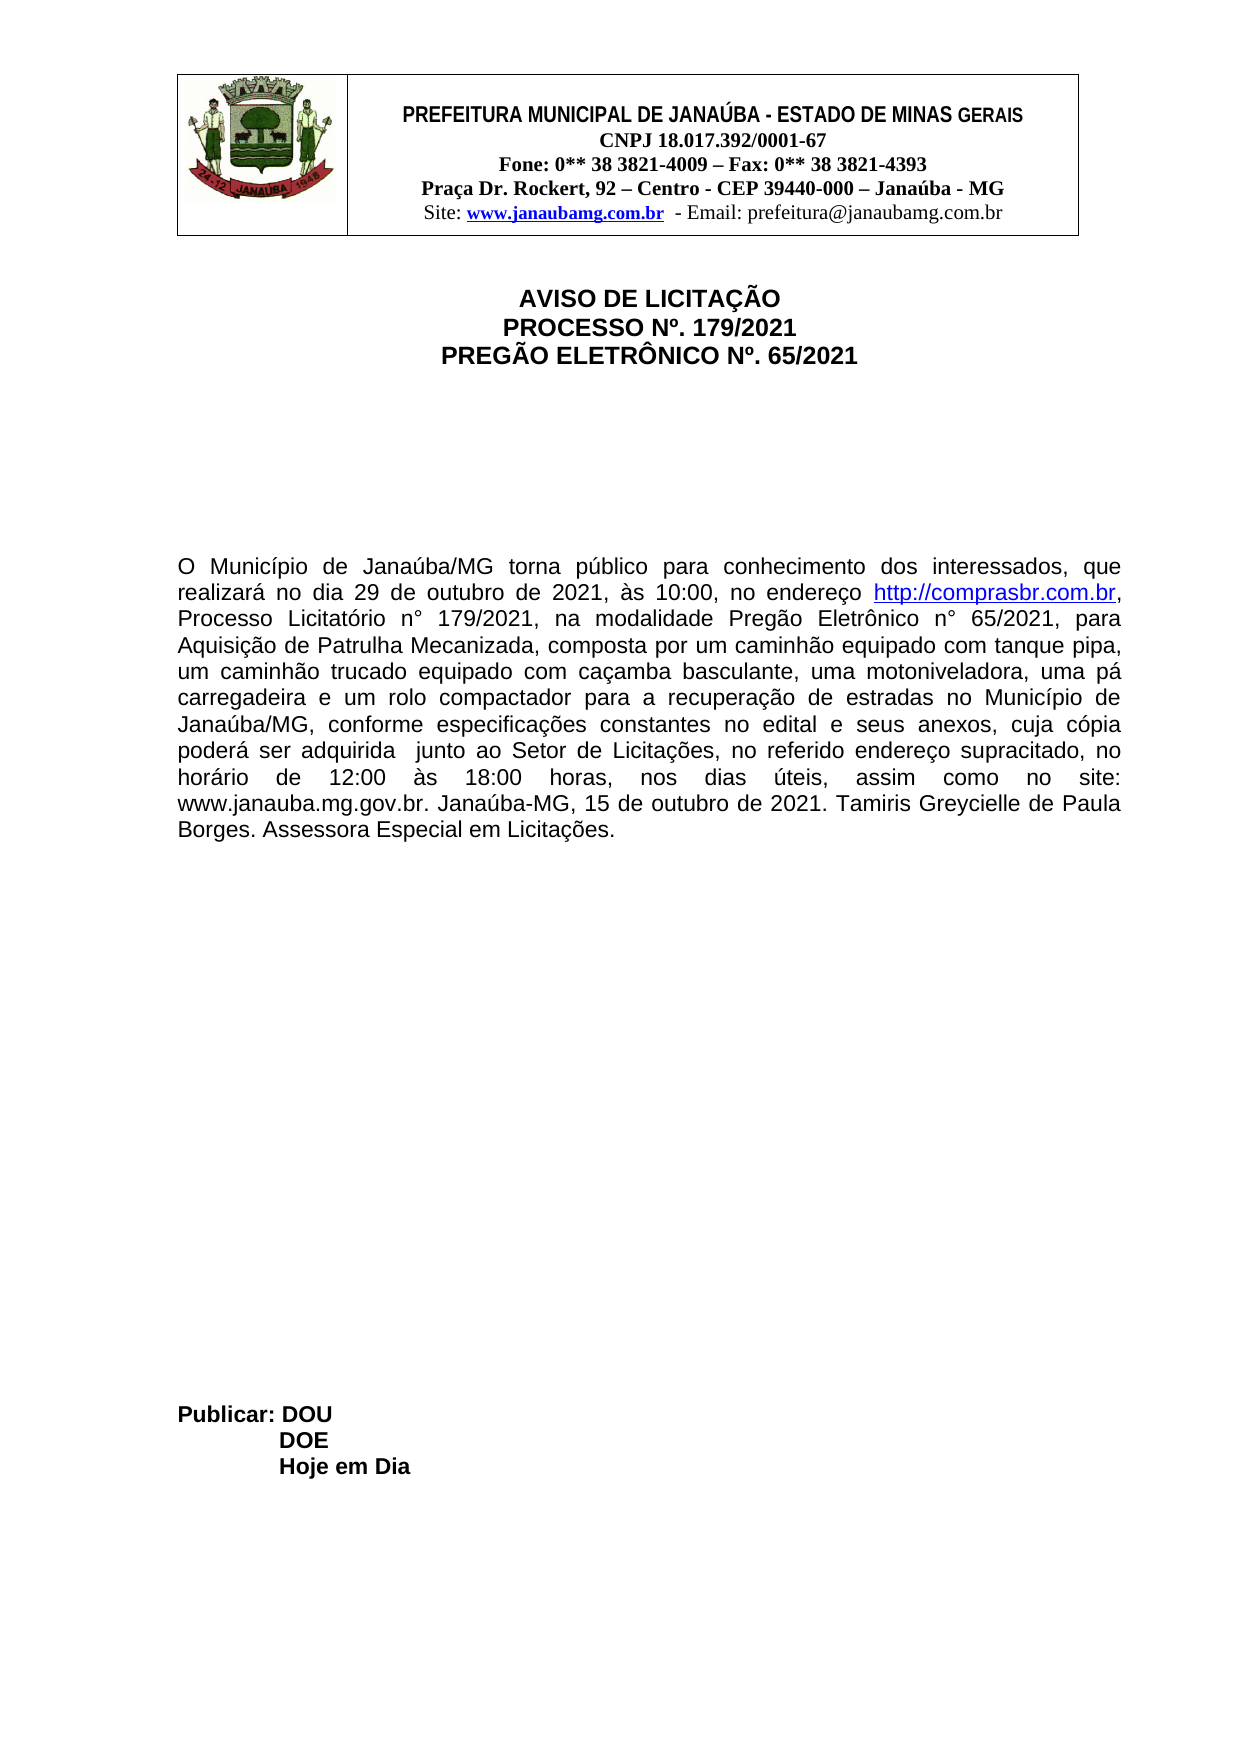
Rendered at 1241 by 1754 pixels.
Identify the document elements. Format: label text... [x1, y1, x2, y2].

text PREGÃO ELETRÔNICO Nº. 65/2021 [177, 341, 1122, 370]
picture [185, 75, 335, 203]
text DOE [177, 1427, 1122, 1453]
text PROCESSO Nº. 179/2021 [177, 313, 1122, 341]
text Publicar: DOU [177, 1401, 1122, 1427]
text O Município de Janaúba/MG torna público para conhecimento dos interessados, que realizará no dia 29 de outubro de 2021, às 10:00, no endereço http://comprasbr.com.br, Processo Licitatório n° 179/2021, na modalidade Pregão Eletrônico n° 65/2021, para Aquisição de Patrulha Mecanizada, composta por um caminhão equipado com tanque pipa, um caminhão trucado equipado com caçamba basculante, uma motoniveladora, uma pá carregadeira e um rolo compactador para a recuperação de estradas no Município de Janaúba/MG, conforme especificações constantes no edital e seus anexos, cuja cópia poderá ser adquirida junto ao Setor de Licitações, no referido endereço supracitado, no horário de 12:00 às 18:00 horas, nos dias úteis, assim como no site: www.janauba.mg.gov.br. Janaúba-MG, 15 de outubro de 2021. Tamiris Greycielle de Paula Borges. Assessora Especial em Licitações. [177, 553, 1122, 842]
text AVISO DE LICITAÇÃO [177, 284, 1122, 313]
text Hoje em Dia [177, 1453, 1122, 1479]
